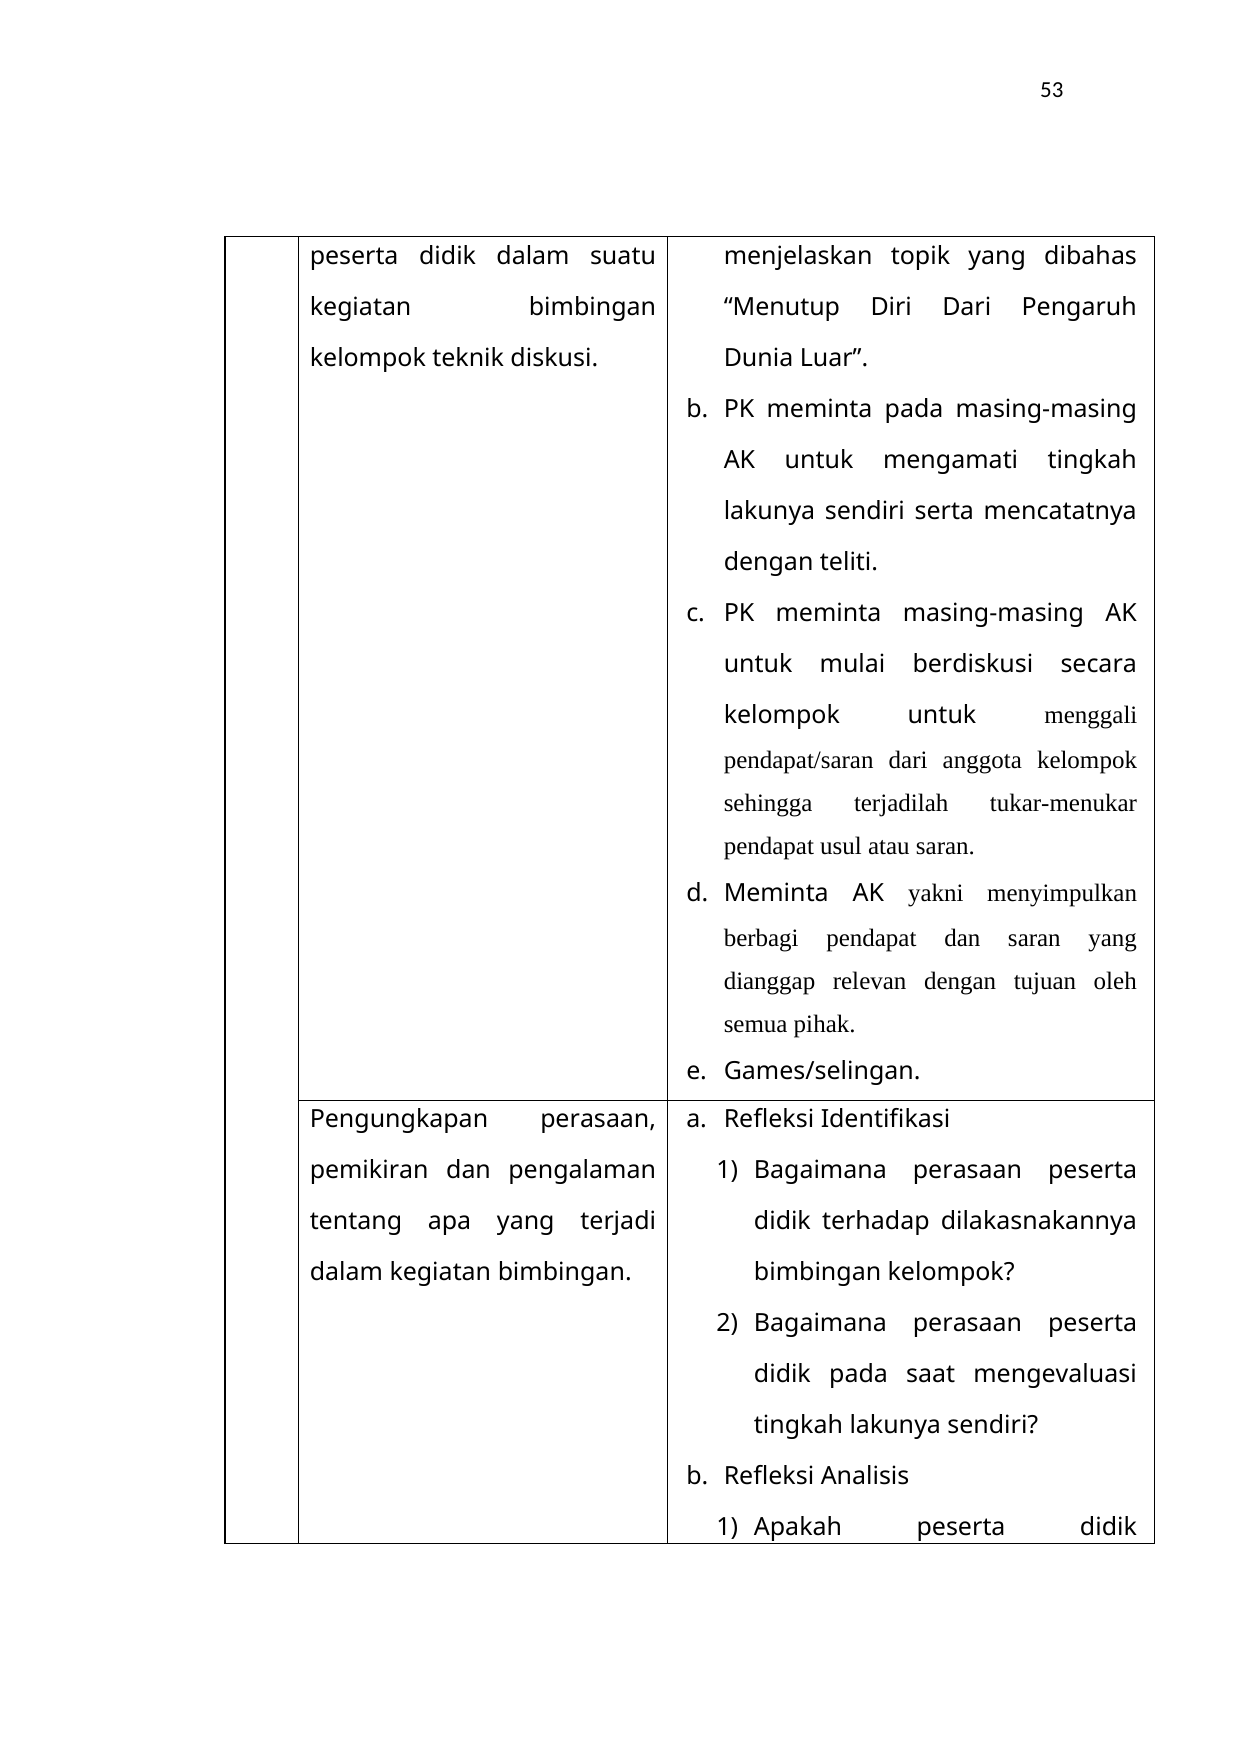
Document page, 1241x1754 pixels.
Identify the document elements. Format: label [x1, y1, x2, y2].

table_cell [299, 1101, 667, 1543]
table_cell [299, 237, 667, 1099]
table_cell [668, 1101, 1154, 1543]
table_cell [668, 237, 1154, 1099]
